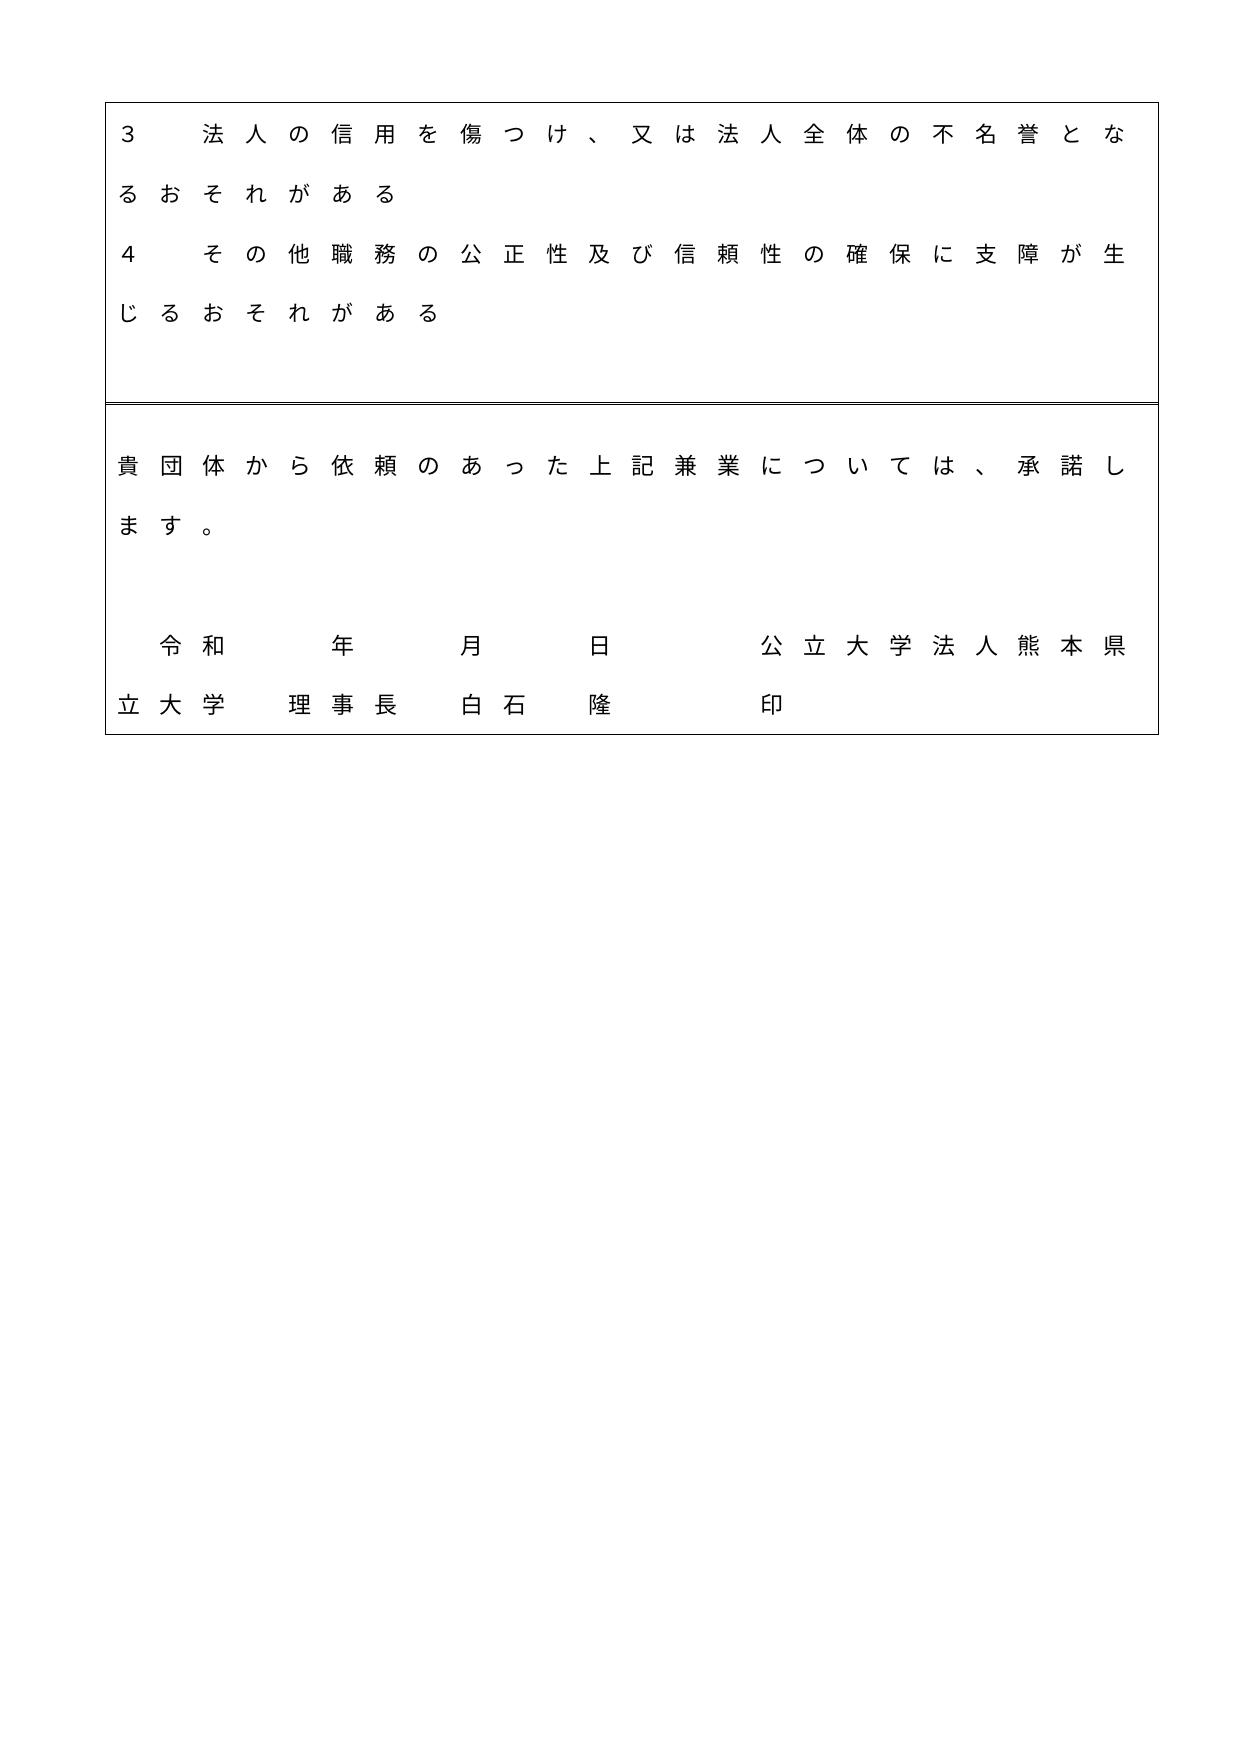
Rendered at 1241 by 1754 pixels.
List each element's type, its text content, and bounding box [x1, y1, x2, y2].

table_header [106, 103, 1158, 402]
table_cell 貴団体から依頼のあった上記兼業については、承諾します。 令和 年 月 日 公立大学法人熊本県立大学 理事長 白石 隆 印 [106, 405, 1158, 734]
